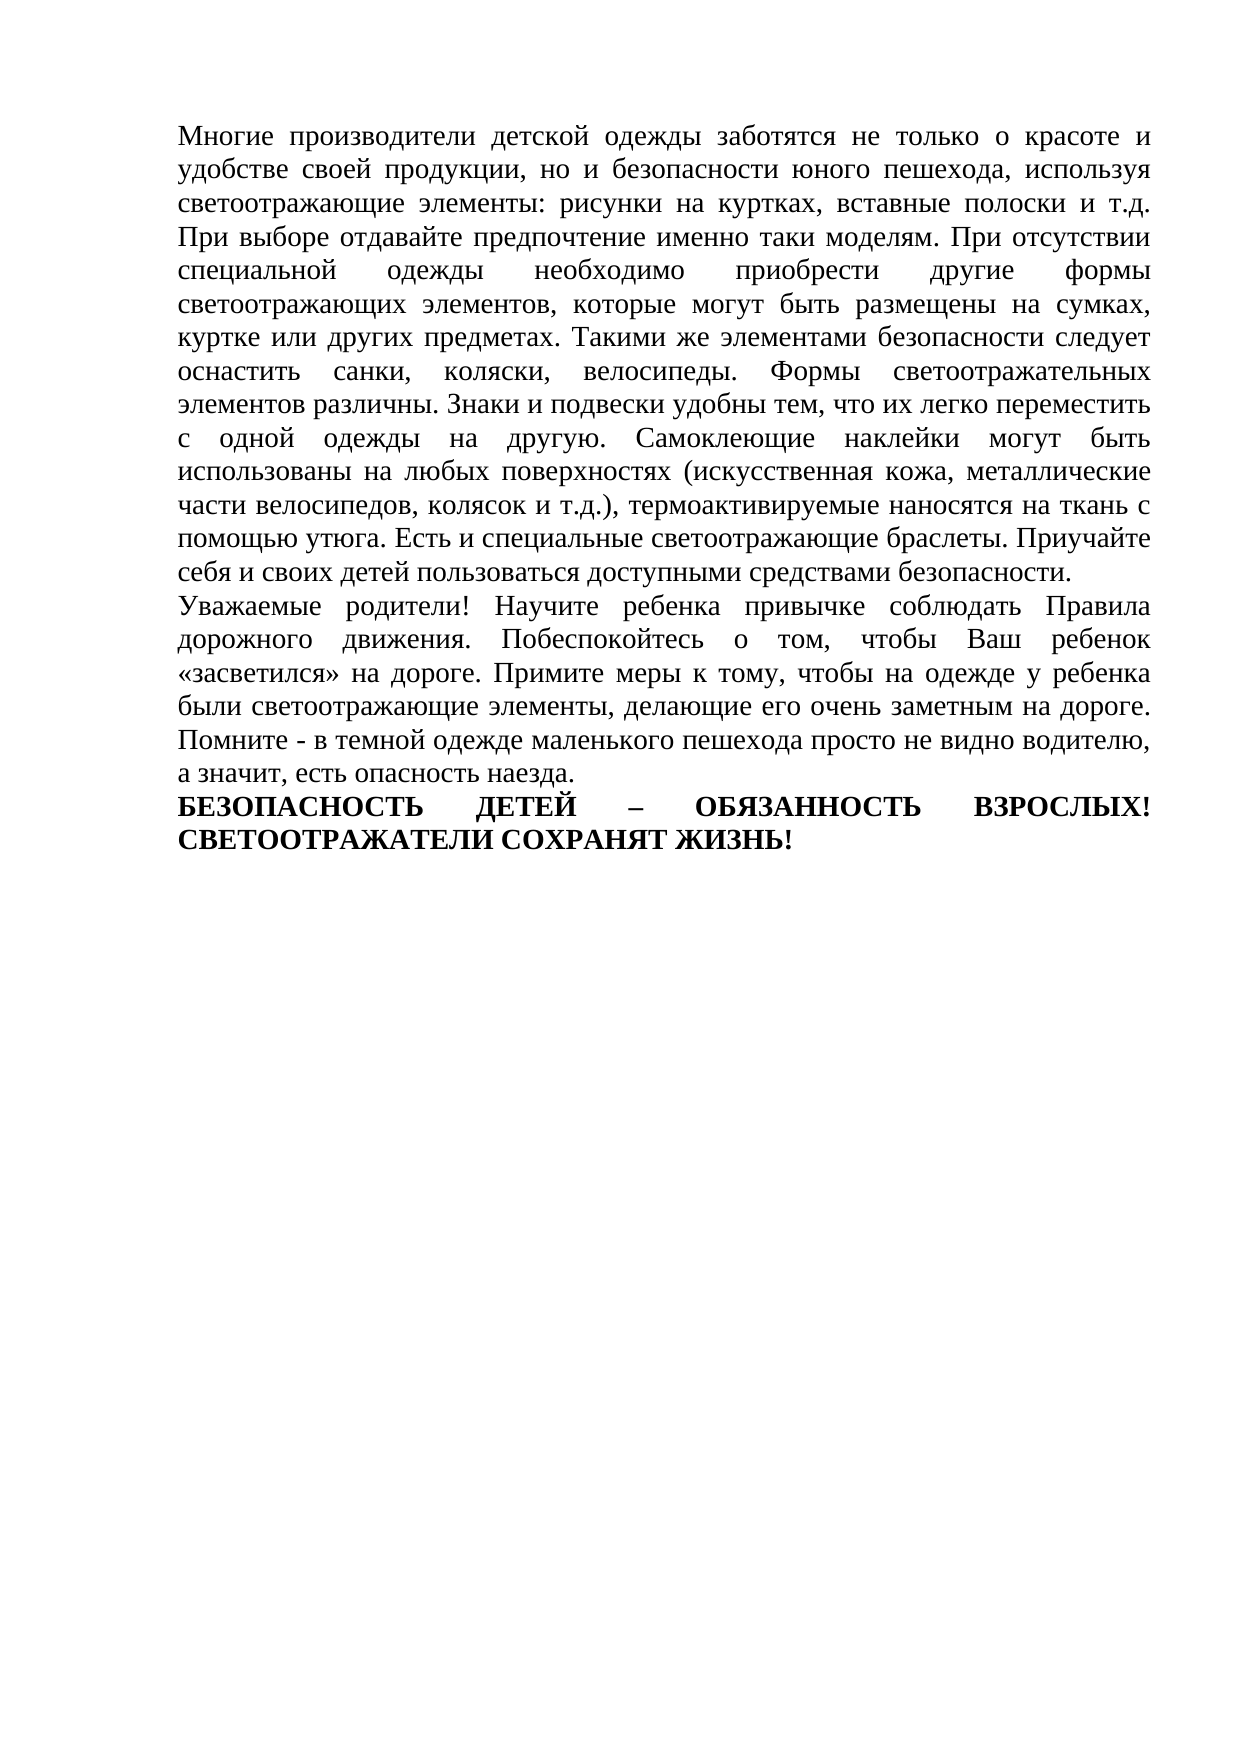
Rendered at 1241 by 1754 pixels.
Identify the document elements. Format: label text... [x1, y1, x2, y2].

text Многие производители детской одежды заботятся не только о красоте и удобстве своей продукции, но и безопасности юного пешехода, используя светоотражающие элементы: рисунки на куртках, вставные полоски и т.д. При выборе отдавайте предпочтение именно таки моделям. При отсутствии специальной одежды необходимо приобрести другие формы светоотражающих элементов, которые могут быть размещены на сумках, куртке или других предметах. Такими же элементами безопасности следует оснастить санки, коляски, велосипеды. Формы светоотражательных элементов различны. Знаки и подвески удобны тем, что их легко переместить с одной одежды на другую. Самоклеющие наклейки могут быть использованы на любых поверхностях (искусственная кожа, металлические части велосипедов, колясок и т.д.), термоактивируемые наносятся на ткань с помощью утюга. Есть и специальные светоотражающие браслеты. Приучайте себя и своих детей пользоваться доступными средствами безопасности. [177, 118, 1152, 588]
text БЕЗОПАСНОСТЬ ДЕТЕЙ – ОБЯЗАННОСТЬ ВЗРОСЛЫХ! СВЕТООТРАЖАТЕЛИ СОХРАНЯТ ЖИЗНЬ! [177, 789, 1152, 856]
text Уважаемые родители! Научите ребенка привычке соблюдать Правила дорожного движения. Побеспокойтесь о том, чтобы Ваш ребенок «засветился» на дороге. Примите меры к тому, чтобы на одежде у ребенка были светоотражающие элементы, делающие его очень заметным на дороге. Помните - в темной одежде маленького пешехода просто не видно водителю, а значит, есть опасность наезда. [177, 588, 1152, 789]
